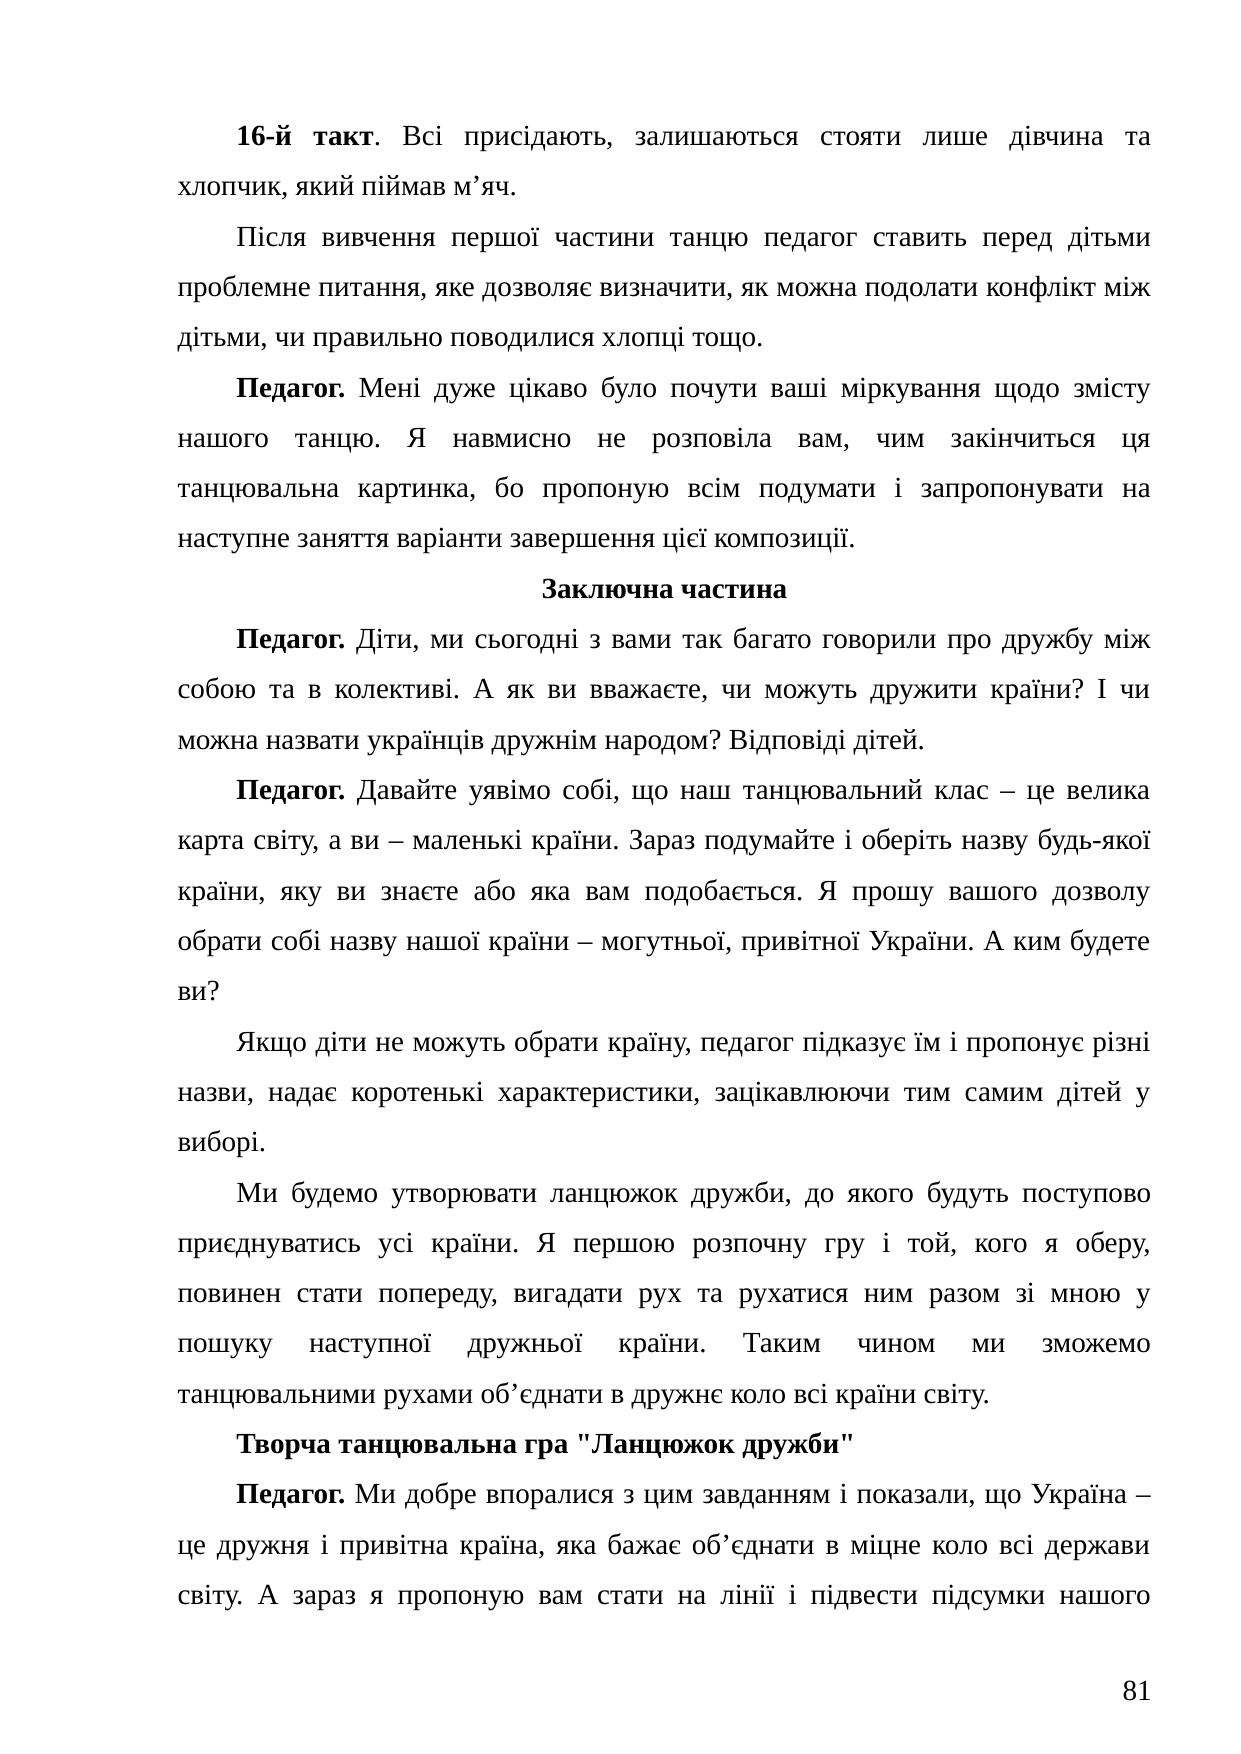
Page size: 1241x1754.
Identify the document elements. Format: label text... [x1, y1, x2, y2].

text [177, 1477, 1152, 1611]
text Творча танцювальна гра "Ланцюжок дружби" [177, 1426, 1152, 1460]
text Заключна частина [177, 571, 1152, 604]
text 16-й такт. Всі присідають, залишаються стояти лише дівчина та хлопчик, який піймав м’яч. [177, 118, 1152, 202]
text Педагог. Мені дуже цікаво було почути ваші міркування щодо змісту нашого танцю. Я навмисно не розповіла вам, чим закінчиться ця танцювальна картинка, бо пропоную всім подумати і запропонувати на наступне заняття варіанти завершення цієї композиції. [177, 370, 1152, 554]
text Педагог. Діти, ми сьогодні з вами так багато говорили про дружбу між собою та в колективі. А як ви вважаєте, чи можуть дружити країни? І чи можна назвати українців дружнім народом? Відповіді дітей. [177, 621, 1152, 755]
text Педагог. Давайте уявімо собі, що наш танцювальний клас – це велика карта світу, а ви – маленькі країни. Зараз подумайте і оберіть назву будь-якої країни, яку ви знаєте або яка вам подобається. Я прошу вашого дозволу обрати собі назву нашої країни – могутньої, привітної України. А ким будете ви? [177, 772, 1152, 1007]
text Ми будемо утворювати ланцюжок дружби, до якого будуть поступово приєднуватись усі країни. Я першою розпочну гру і той, кого я оберу, повинен стати попереду, вигадати рух та рухатися ним разом зі мною у пошуку наступної дружньої країни. Таким чином ми зможемо танцювальними рухами об’єднати в дружнє коло всі країни світу. [177, 1175, 1152, 1409]
text Якщо діти не можуть обрати країну, педагог підказує їм і пропонує різні назви, надає коротенькі характеристики, зацікавлюючи тим самим дітей у виборі. [177, 1024, 1152, 1158]
text Після вивчення першої частини танцю педагог ставить перед дітьми проблемне питання, яке дозволяє визначити, як можна подолати конфлікт між дітьми, чи правильно поводилися хлопці тощо. [177, 219, 1152, 353]
